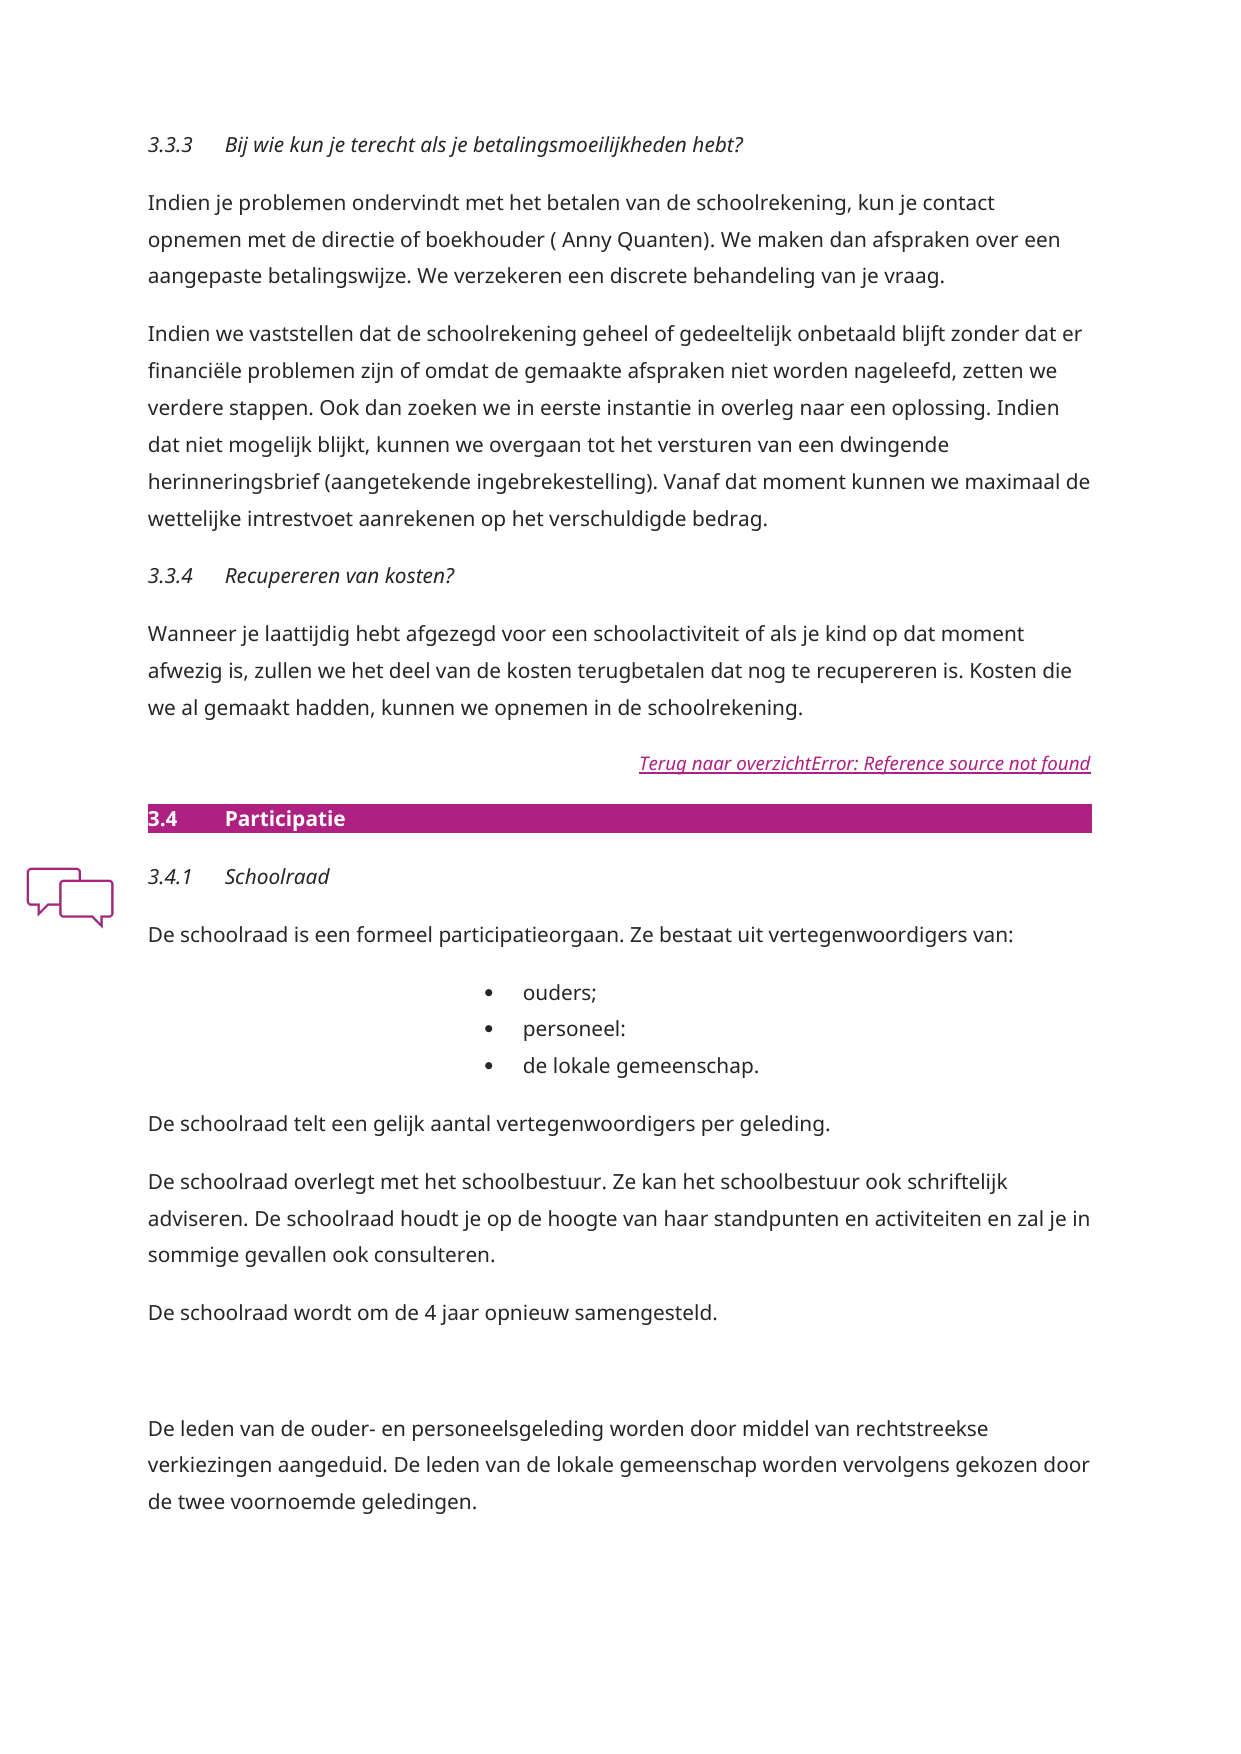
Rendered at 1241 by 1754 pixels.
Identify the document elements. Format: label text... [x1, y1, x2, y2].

text personeel: [485, 1014, 1092, 1043]
text Wanneer je laattijdig hebt afgezegd voor een schoolactiviteit of als je kind op dat moment afwezig is, zullen we het deel van de kosten terugbetalen dat nog te recupereren is. Kosten die we al gemaakt hadden, kunnen we opnemen in de schoolrekening. [148, 619, 1092, 721]
subtitle Schoolraad [148, 862, 1092, 891]
text ouders; [485, 978, 1092, 1006]
text De schoolraad overlegt met het schoolbestuur. Ze kan het schoolbestuur ook schriftelijk adviseren. De schoolraad houdt je op de hoogte van haar standpunten en activiteiten en zal je in sommige gevallen ook consulteren. [148, 1167, 1092, 1269]
text de lokale gemeenschap. [485, 1051, 1092, 1080]
subtitle Bij wie kun je terecht als je betalingsmoeilijkheden hebt? [148, 130, 1092, 159]
text De schoolraad telt een gelijk aantal vertegenwoordigers per geleding. [148, 1109, 1092, 1138]
text De schoolraad wordt om de 4 jaar opnieuw samengesteld. [148, 1298, 1092, 1327]
picture [21, 858, 118, 932]
text Indien je problemen ondervindt met het betalen van de schoolrekening, kun je contact opnemen met . We maken dan afspraken over een aangepaste betalingswijze. We verzekeren een discrete behandeling van je vraag. [148, 188, 1092, 290]
subtitle Recupereren van kosten? [148, 561, 1092, 590]
text De schoolraad is een formeel participatieorgaan. Ze bestaat uit vertegenwoordigers van: [148, 920, 1092, 948]
subtitle Participatie [148, 804, 1092, 833]
text Indien we vaststellen dat de schoolrekening geheel of gedeeltelijk onbetaald blijft zonder dat er financiële problemen zijn of omdat de gemaakte afspraken niet worden nageleefd, zetten we verdere stappen. Ook dan zoeken we in eerste instantie in overleg naar een oplossing. Indien dat niet mogelijk blijkt, kunnen we overgaan tot het versturen van een dwingende herinneringsbrief (aangetekende ingebrekestelling). Vanaf dat moment kunnen we maximaal de wettelijke intrestvoet aanrekenen op het verschuldigde bedrag. [148, 319, 1092, 532]
